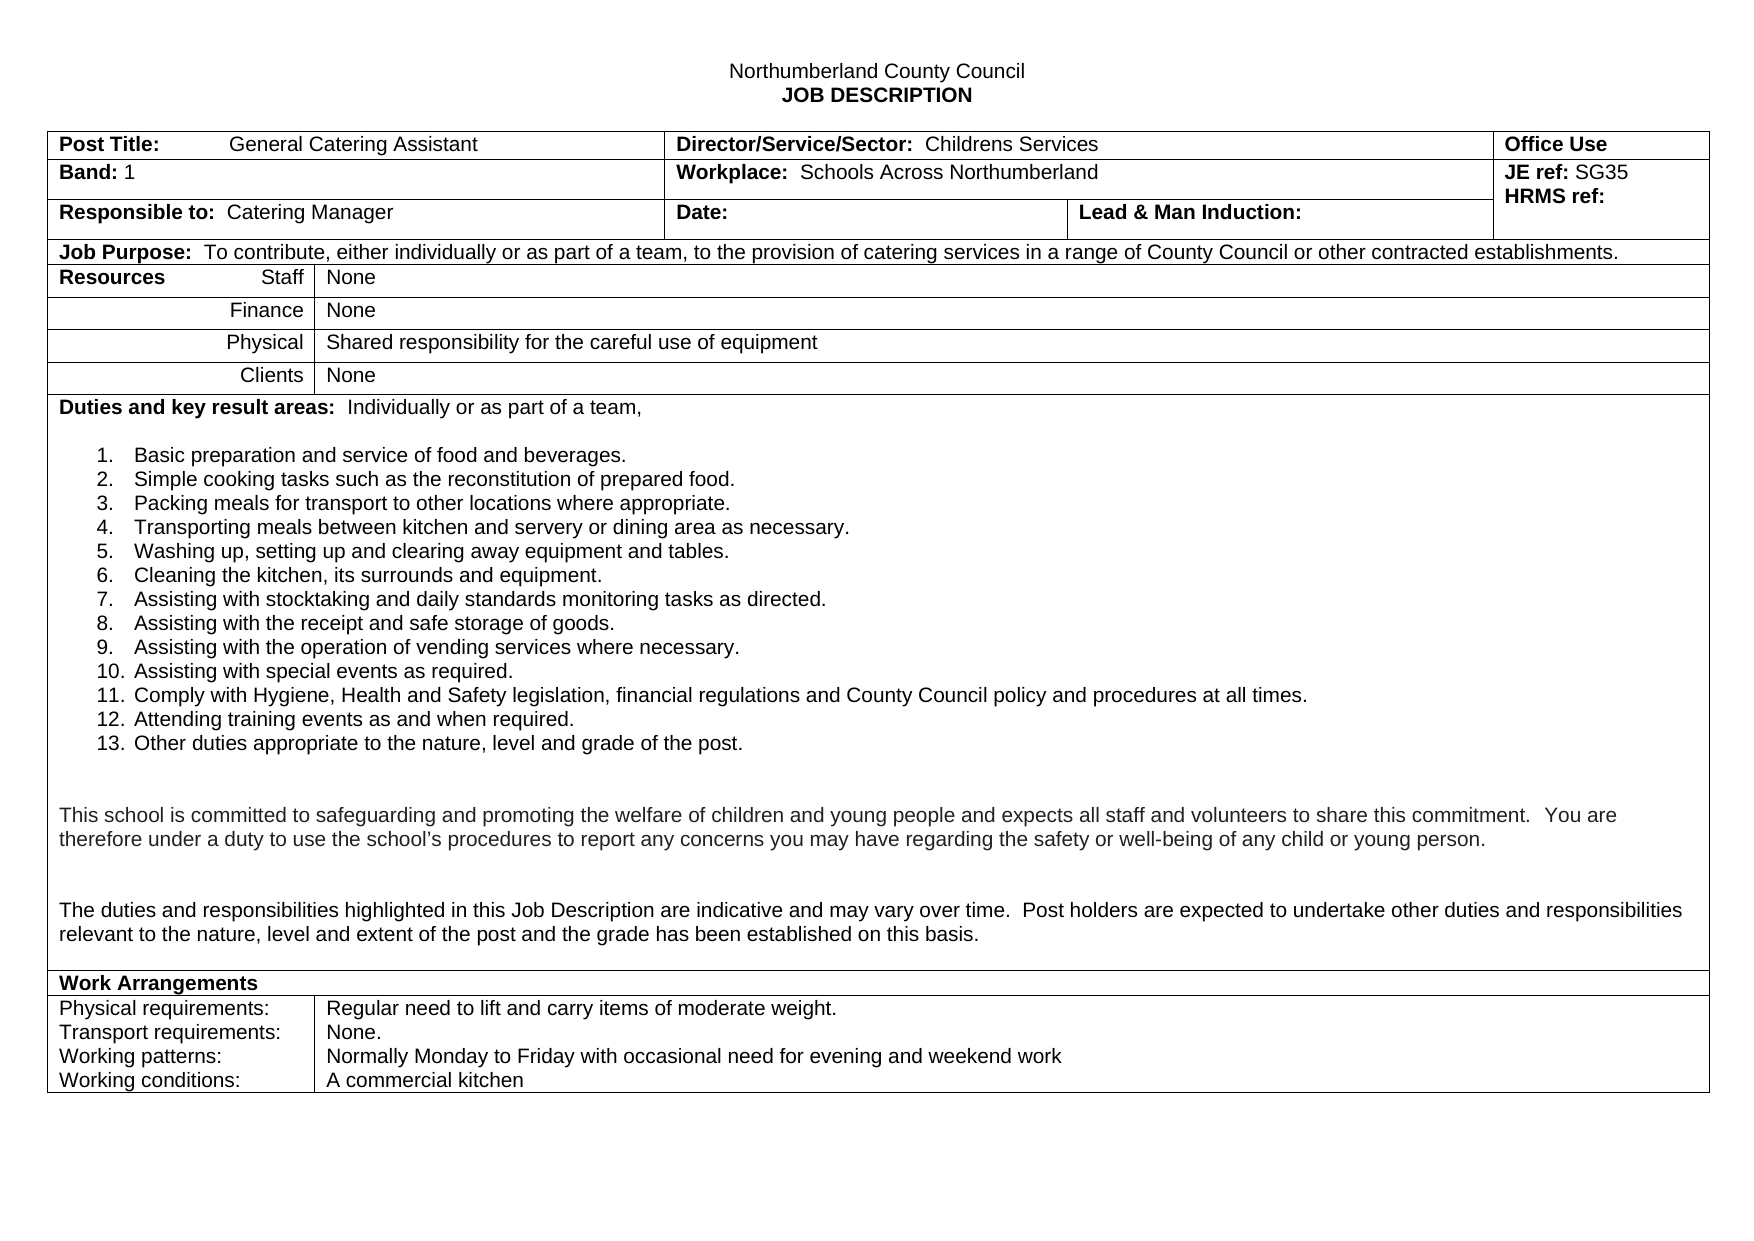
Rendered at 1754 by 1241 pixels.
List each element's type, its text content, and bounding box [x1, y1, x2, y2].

table_cell Job Purpose: To contribute, either individually or as part of a team, to the provision of catering services in a range of County Council or other contracted establishments. [48, 240, 1709, 264]
table_cell Duties and key result areas: Individually or as part of a team, Basic preparation and service of food and beverages. Simple cooking tasks such as the reconstitution of prepared food. Packing meals for transport to other locations where appropriate. Transporting meals between kitchen and servery or dining area as necessary. Washing up, setting up and clearing away equipment and tables. Cleaning the kitchen, its surrounds and equipment. Assisting with stocktaking and daily standards monitoring tasks as directed. Assisting with the receipt and safe storage of goods. Assisting with the operation of vending services where necessary. Assisting with special events as required. Comply with Hygiene, Health and Safety legislation, financial regulations and County Council policy and procedures at all times. Attending training events as and when required. Other duties appropriate to the nature, level and grade of the post. This school is committed to safeguarding and promoting the welfare of children and young people and expects all staff and volunteers to share this commitment. You are therefore under a duty to use the school’s procedures to report any concerns you may have regarding the safety or well-being of any child or young person. The duties and responsibilities highlighted in this Job Description are indicative and may vary over time. Post holders are expected to undertake other duties and responsibilities relevant to the nature, level and extent of the post and the grade has been established on this basis. [48, 395, 1709, 970]
text JOB DESCRIPTION [59, 83, 1695, 107]
table_header Director/Service/Sector: Childrens Services [665, 132, 1493, 158]
table_cell Responsible to: Catering Manager [48, 200, 664, 239]
table_cell Clients [48, 363, 314, 394]
table_cell Physical [48, 330, 314, 362]
table_cell None [315, 298, 1709, 329]
table_header Office Use [1494, 132, 1709, 158]
table_cell None [315, 265, 1709, 297]
table_cell Work Arrangements [48, 971, 1709, 995]
table_cell Regular need to lift and carry items of moderate weight. None. Normally Monday to Friday with occasional need for evening and weekend work A commercial kitchen [315, 996, 1709, 1092]
text Northumberland County Council [59, 59, 1695, 83]
table_cell Shared responsibility for the careful use of equipment [315, 330, 1709, 362]
table_cell JE ref: SG35 HRMS ref: [1494, 160, 1709, 239]
table_cell Date: [665, 200, 1067, 239]
table_cell None [315, 363, 1709, 394]
table_cell Band: 1 [48, 160, 664, 199]
table_cell Workplace: Schools Across Northumberland [665, 160, 1493, 199]
table_cell Lead & Man Induction: [1068, 200, 1493, 239]
table_header Post Title: General Catering Assistant [48, 132, 664, 158]
table_cell Finance [48, 298, 314, 329]
table_cell Resources [48, 265, 187, 297]
table_cell Staff [187, 265, 314, 297]
table_cell Physical requirements: Transport requirements: Working patterns: Working conditions: [48, 996, 314, 1092]
